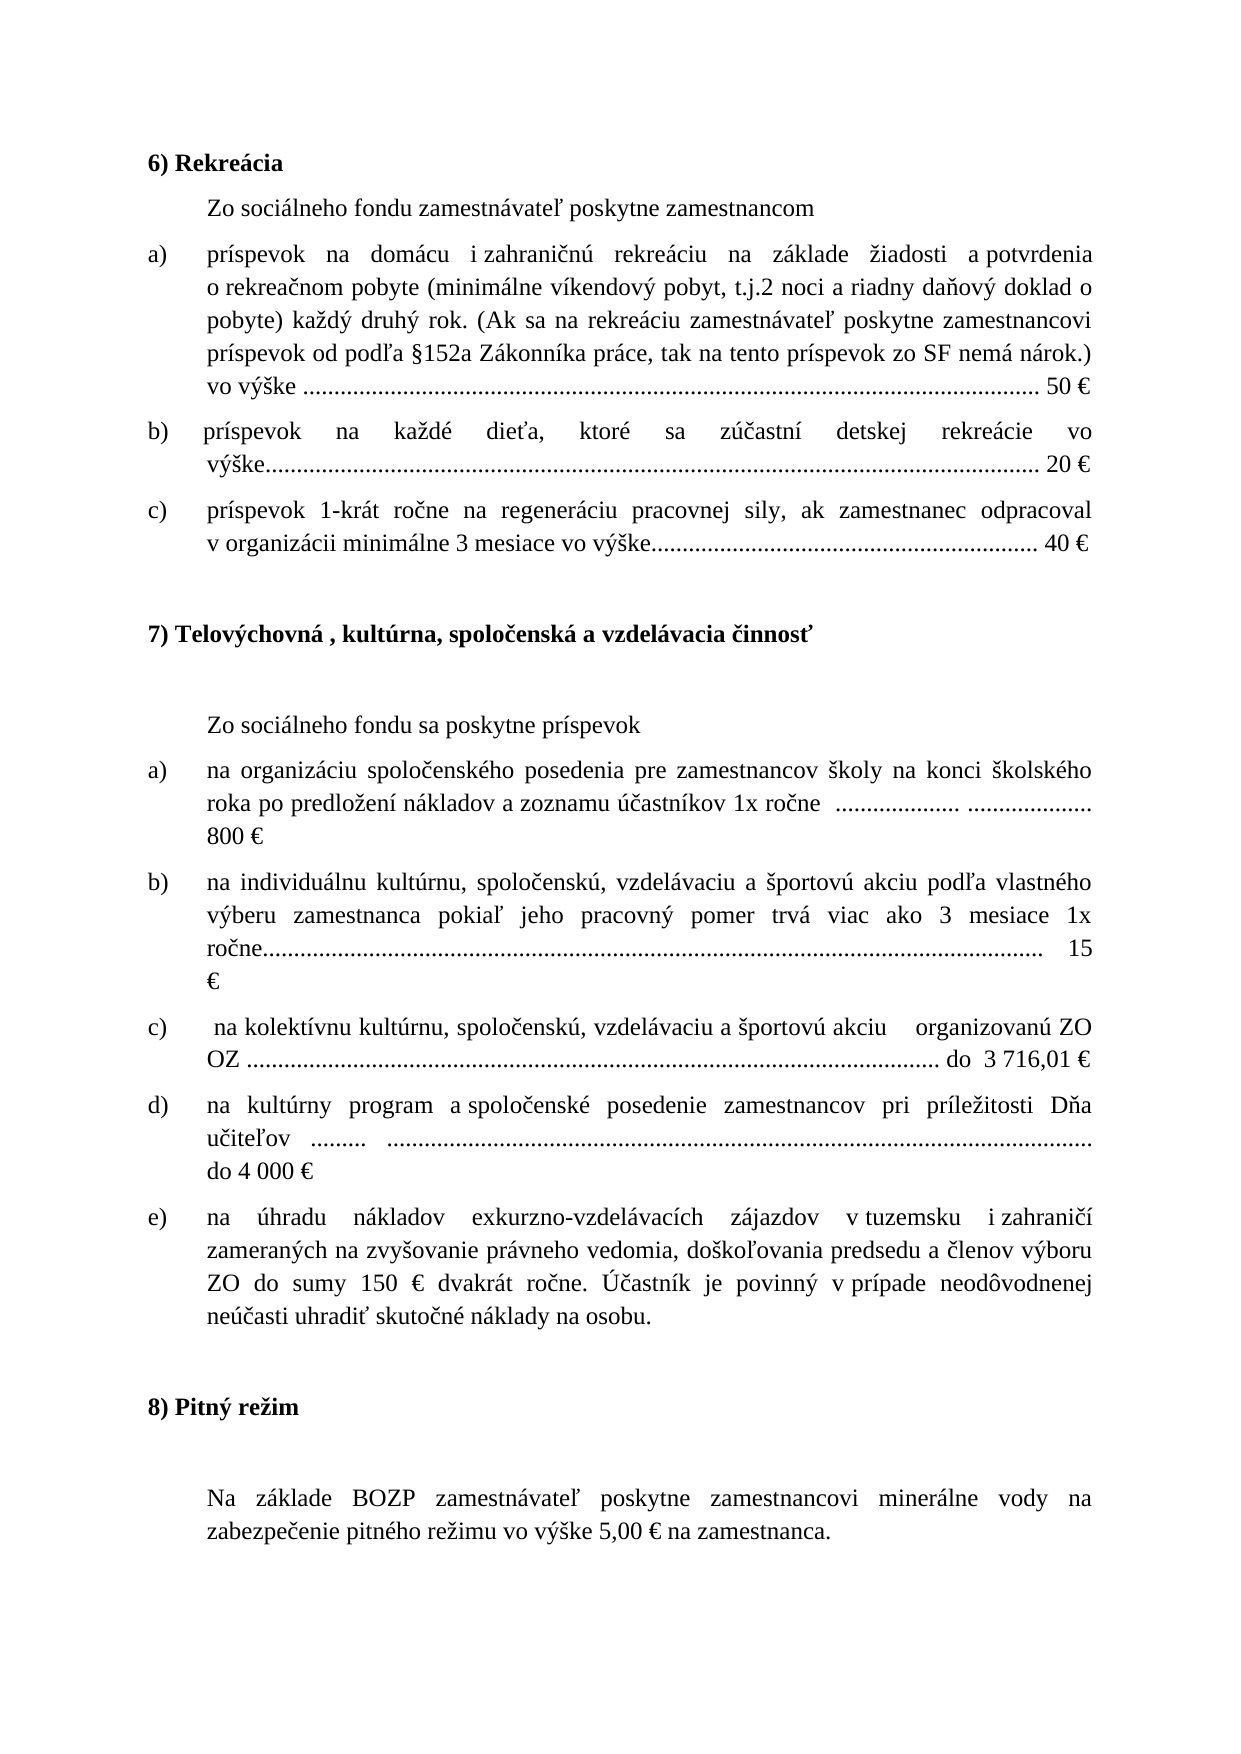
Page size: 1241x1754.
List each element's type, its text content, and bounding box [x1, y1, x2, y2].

text b) na individuálnu kultúrnu, spoločenskú, vzdelávaciu a športovú akciu podľa vlastného výberu zamestnanca pokiaľ jeho pracovný pomer trvá viac ako 3 mesiace 1x ročne............................................................................................................................. 15 € [148, 867, 1093, 995]
text Na základe BOZP zamestnávateľ poskytne zamestnancovi minerálne vody na zabezpečenie pitného režimu vo výške 5,00 € na zamestnanca. [148, 1483, 1093, 1544]
text 8) Pitný režim [148, 1392, 1093, 1421]
list na organizáciu spoločenského posedenia pre zamestnancov školy na konci školského roka po predložení nákladov a zoznamu účastníkov 1x ročne .................... .................... 800 € [148, 755, 1093, 850]
text d) na kultúrny program a spoločenské posedenie zamestnancov pri príležitosti Dňa učiteľov ......... ................................................................................................................. do 4 000 € [148, 1090, 1093, 1185]
text b) príspevok na každé dieťa, ktoré sa zúčastní detskej rekreácie vo výške............................................................................................................................ 20 € [148, 416, 1093, 478]
text Zo sociálneho fondu zamestnávateľ poskytne zamestnancom [148, 193, 1093, 222]
text 6) Rekreácia [148, 148, 1093, 176]
text 7) Telovýchovná , kultúrna, spoločenská a vzdelávacia činnosť [148, 619, 1093, 648]
text c) na kolektívnu kultúrnu, spoločenskú, vzdelávaciu a športovú akciu organizovanú ZO OZ ............................................................................................................... do 3 716,01 € [148, 1012, 1093, 1073]
text a) príspevok na domácu i zahraničnú rekreáciu na základe žiadosti a potvrdenia o rekreačnom pobyte (minimálne víkendový pobyt, t.j.2 noci a riadny daňový doklad o pobyte) každý druhý rok. (Ak sa na rekreáciu zamestnávateľ poskytne zamestnancovi príspevok od podľa §152a Zákonníka práce, tak na tento príspevok zo SF nemá nárok.) vo výške ...................................................................................................................... 50 € [148, 239, 1093, 399]
text c) príspevok 1-krát ročne na regeneráciu pracovnej sily, ak zamestnanec odpracoval v organizácii minimálne 3 mesiace vo výške.............................................................. 40 € [148, 495, 1093, 557]
text e) na úhradu nákladov exkurzno-vzdelávacích zájazdov v tuzemsku i zahraničí zameraných na zvyšovanie právneho vedomia, doškoľovania predsedu a členov výboru ZO do sumy 150 € dvakrát ročne. Účastník je povinný v prípade neodôvodnenej neúčasti uhradiť skutočné náklady na osobu. [148, 1202, 1093, 1329]
text Zo sociálneho fondu sa poskytne príspevok [148, 710, 1093, 739]
